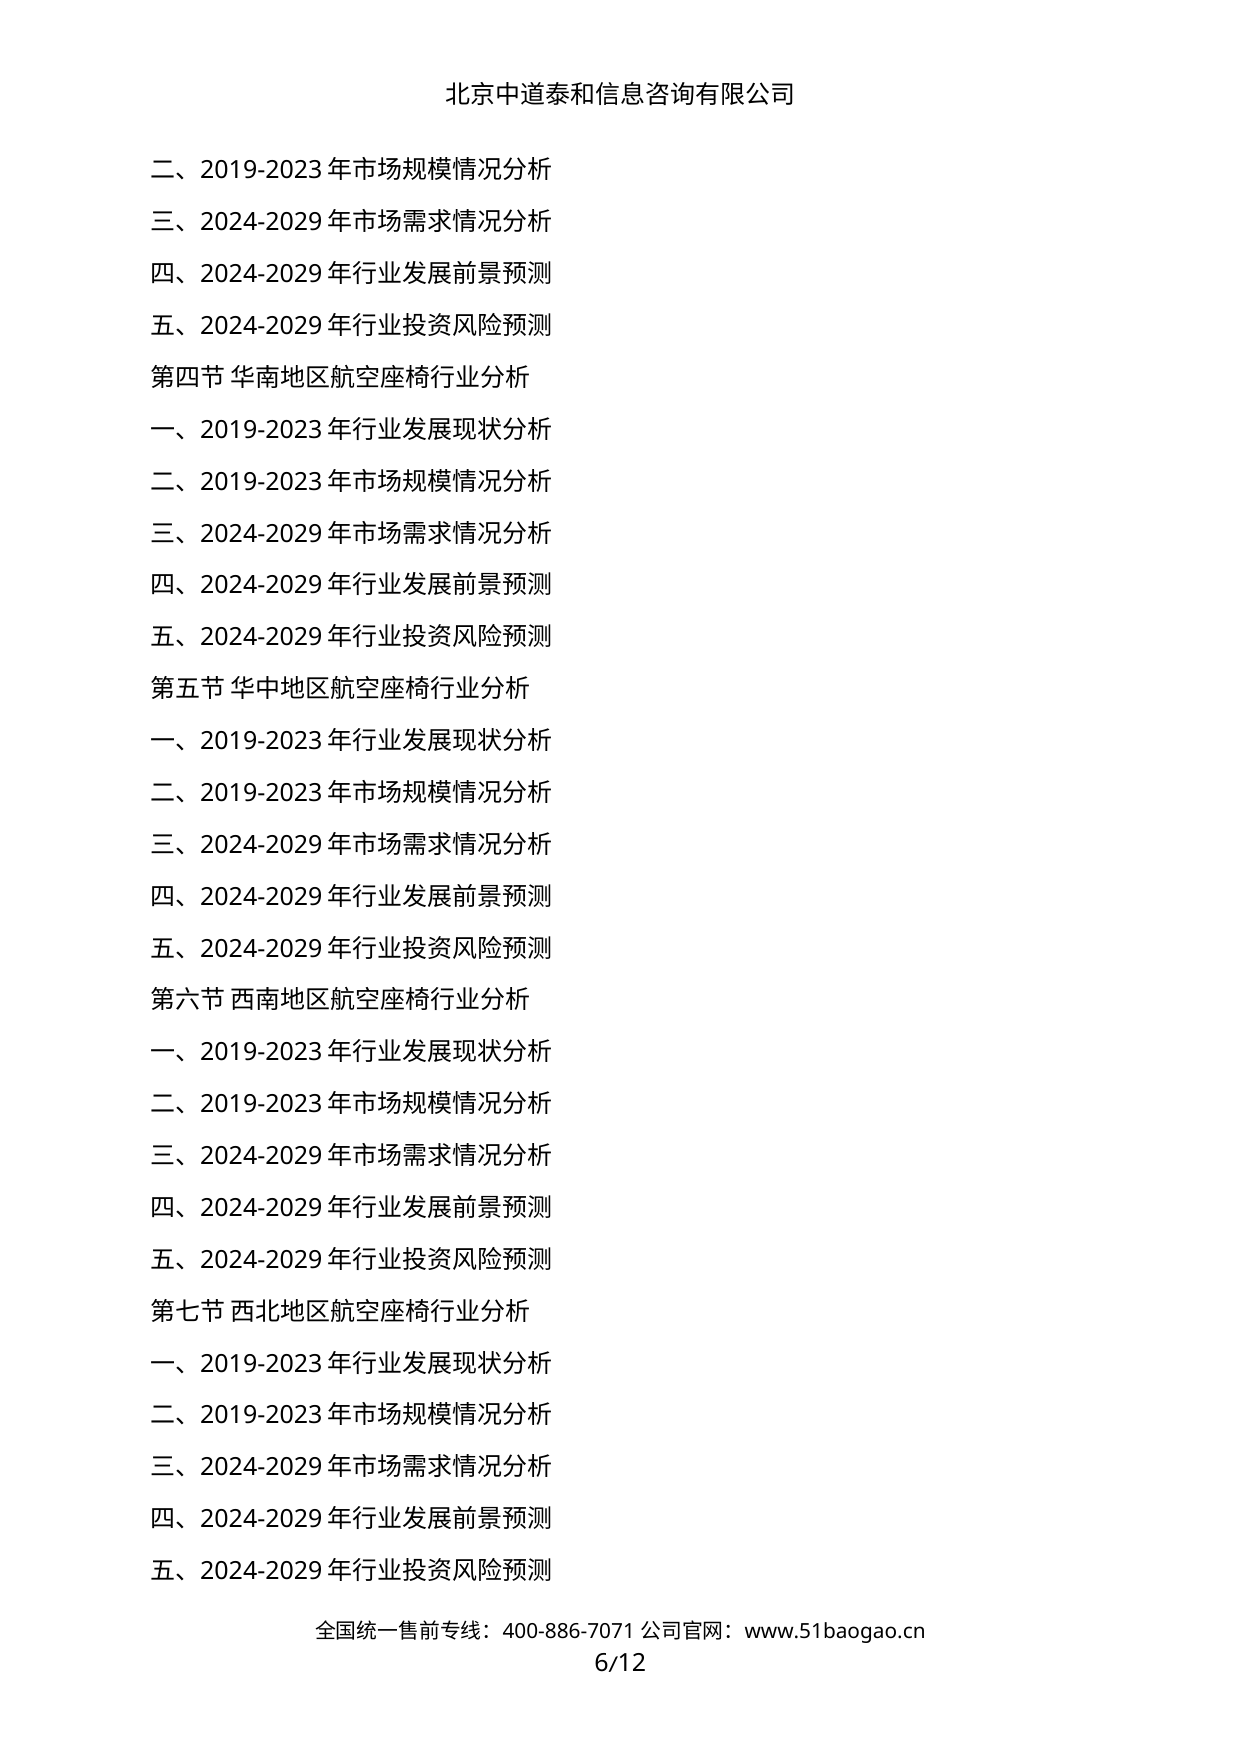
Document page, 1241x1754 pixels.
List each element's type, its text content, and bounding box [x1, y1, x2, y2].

text 一、2019-2023年行业发展现状分析 [150, 409, 1090, 446]
text 一、2019-2023年行业发展现状分析 [150, 1032, 1090, 1068]
text 二、2019-2023年市场规模情况分析 [150, 150, 1090, 186]
text 一、2019-2023年行业发展现状分析 [150, 1343, 1090, 1379]
text 五、2024-2029年行业投资风险预测 [150, 1551, 1090, 1587]
text 四、2024-2029年行业发展前景预测 [150, 565, 1090, 601]
text 三、2024-2029年市场需求情况分析 [150, 202, 1090, 238]
text 二、2019-2023年市场规模情况分析 [150, 772, 1090, 809]
text 三、2024-2029年市场需求情况分析 [150, 824, 1090, 861]
text 五、2024-2029年行业投资风险预测 [150, 306, 1090, 342]
text 三、2024-2029年市场需求情况分析 [150, 1136, 1090, 1172]
text 第四节 华南地区航空座椅行业分析 [150, 357, 1090, 394]
text 五、2024-2029年行业投资风险预测 [150, 1239, 1090, 1276]
text 四、2024-2029年行业发展前景预测 [150, 1187, 1090, 1224]
text 四、2024-2029年行业发展前景预测 [150, 1499, 1090, 1535]
text 一、2019-2023年行业发展现状分析 [150, 721, 1090, 757]
text 四、2024-2029年行业发展前景预测 [150, 254, 1090, 290]
text 第五节 华中地区航空座椅行业分析 [150, 669, 1090, 705]
text 五、2024-2029年行业投资风险预测 [150, 928, 1090, 964]
text 四、2024-2029年行业发展前景预测 [150, 876, 1090, 912]
text 第六节 西南地区航空座椅行业分析 [150, 980, 1090, 1016]
text 五、2024-2029年行业投资风险预测 [150, 617, 1090, 653]
text 三、2024-2029年市场需求情况分析 [150, 1447, 1090, 1483]
text 二、2019-2023年市场规模情况分析 [150, 1395, 1090, 1431]
text 二、2019-2023年市场规模情况分析 [150, 461, 1090, 497]
text 三、2024-2029年市场需求情况分析 [150, 513, 1090, 549]
text 二、2019-2023年市场规模情况分析 [150, 1084, 1090, 1120]
text 第七节 西北地区航空座椅行业分析 [150, 1291, 1090, 1327]
